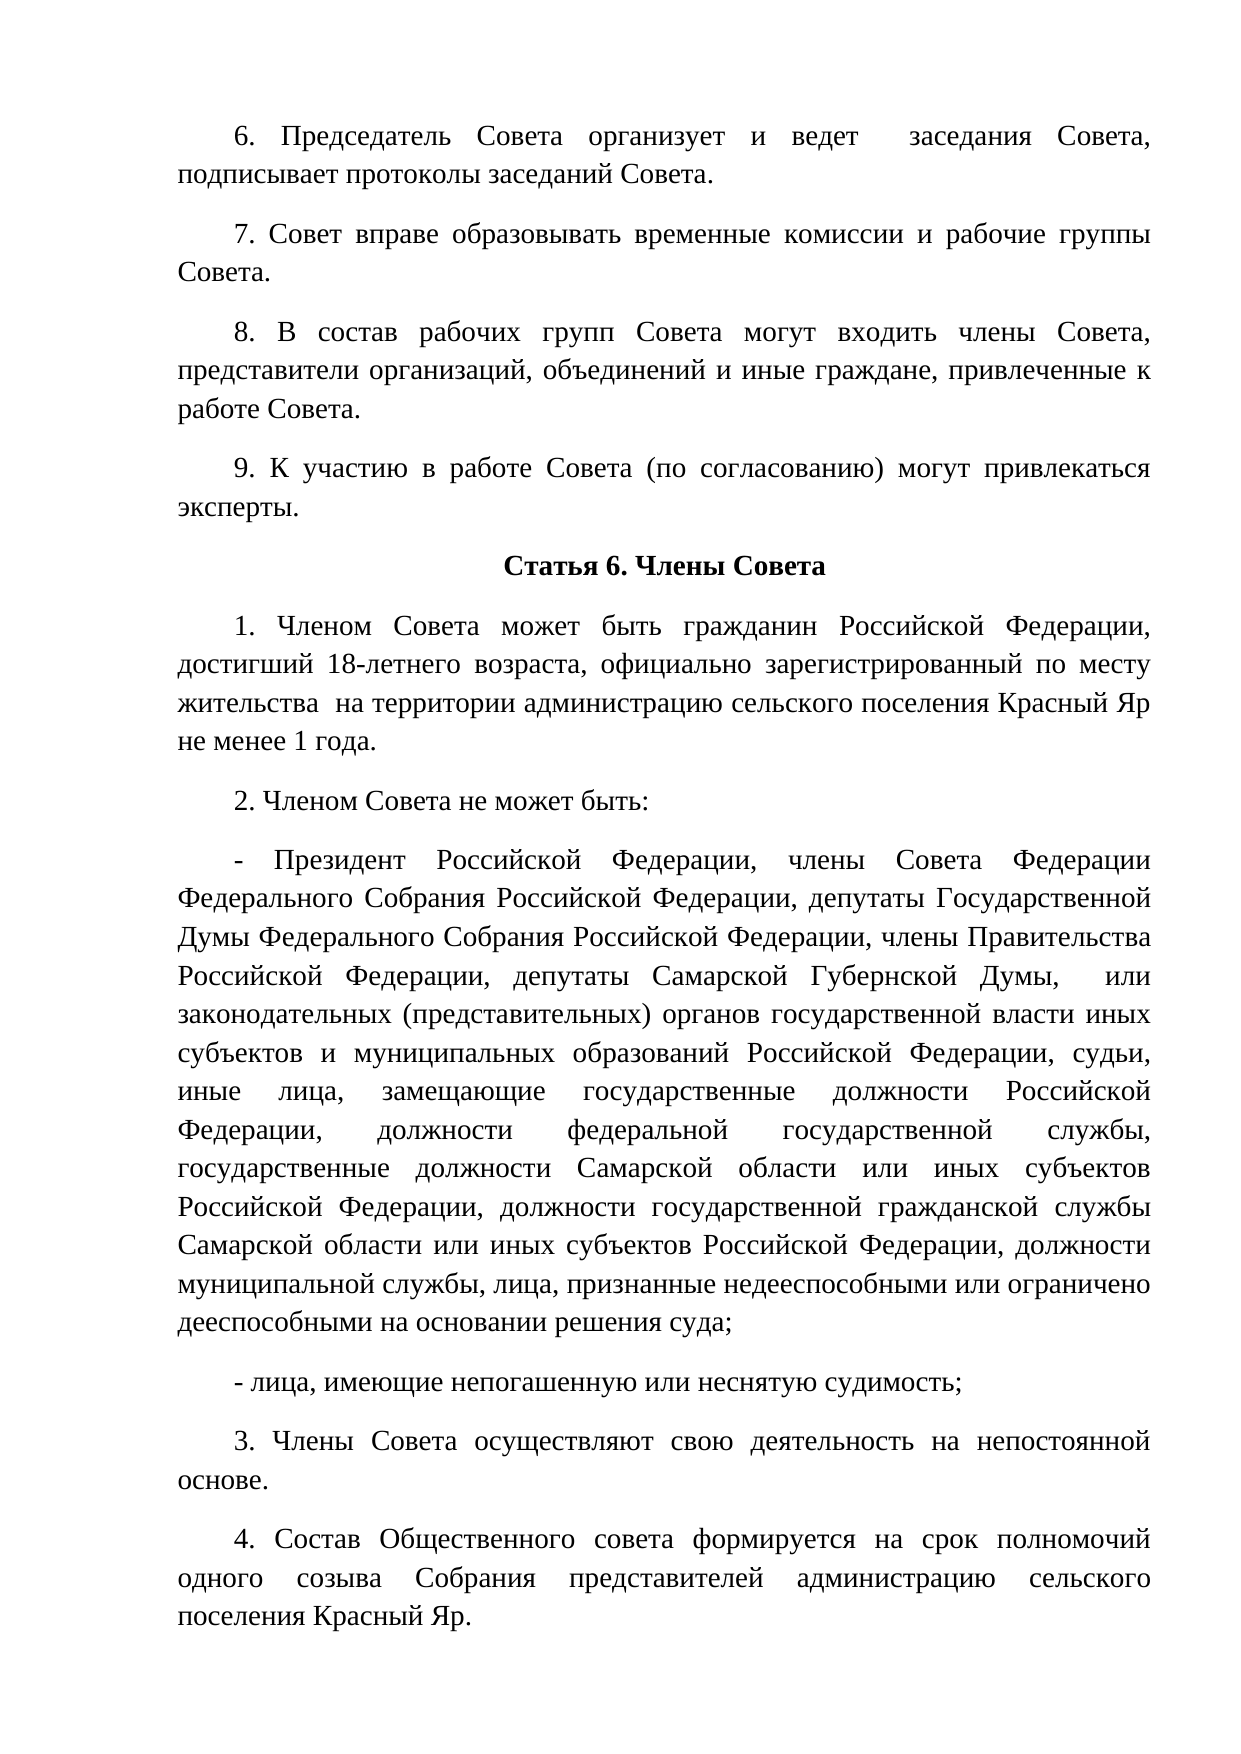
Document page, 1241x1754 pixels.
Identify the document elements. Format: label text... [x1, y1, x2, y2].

text 4. Состав Общественного совета формируется на срок полномочий одного созыва Собрания представителей администрацию сельского поселения Красный Яр. [177, 1521, 1152, 1632]
text Статья 6. Члены Совета [177, 548, 1152, 582]
text - лица, имеющие непогашенную или неснятую судимость; [177, 1364, 1152, 1397]
text 8. В состав рабочих групп Совета могут входить члены Совета, представители организаций, объединений и иные граждане, привлеченные к работе Совета. [177, 314, 1152, 424]
text 7. Совет вправе образовывать временные комиссии и рабочие группы Совета. [177, 216, 1152, 288]
text - Президент Российской Федерации, члены Совета Федерации Федерального Собрания Российской Федерации, депутаты Государственной Думы Федерального Собрания Российской Федерации, члены Правительства Российской Федерации, депутаты Самарской Губернской Думы, или законодательных (представительных) органов государственной власти иных субъектов и муниципальных образований Российской Федерации, судьи, иные лица, замещающие государственные должности Российской Федерации, должности федеральной государственной службы, государственные должности Самарской области или иных субъектов Российской Федерации, должности государственной гражданской службы Самарской области или иных субъектов Российской Федерации, должности муниципальной службы, лица, признанные недееспособными или ограничено дееспособными на основании решения суда; [177, 842, 1152, 1338]
text 3. Члены Совета осуществляют свою деятельность на непостоянной основе. [177, 1423, 1152, 1495]
text 6. Председатель Совета организует и ведет заседания Совета, подписывает протоколы заседаний Совета. [177, 118, 1152, 190]
text 1. Членом Совета может быть гражданин Российской Федерации, достигший 18-летнего возраста, официально зарегистрированный по месту жительства на территории администрацию сельского поселения Красный Яр не менее 1 года. [177, 608, 1152, 757]
text 2. Членом Совета не может быть: [177, 783, 1152, 816]
text 9. К участию в работе Совета (по согласованию) могут привлекаться эксперты. [177, 450, 1152, 522]
